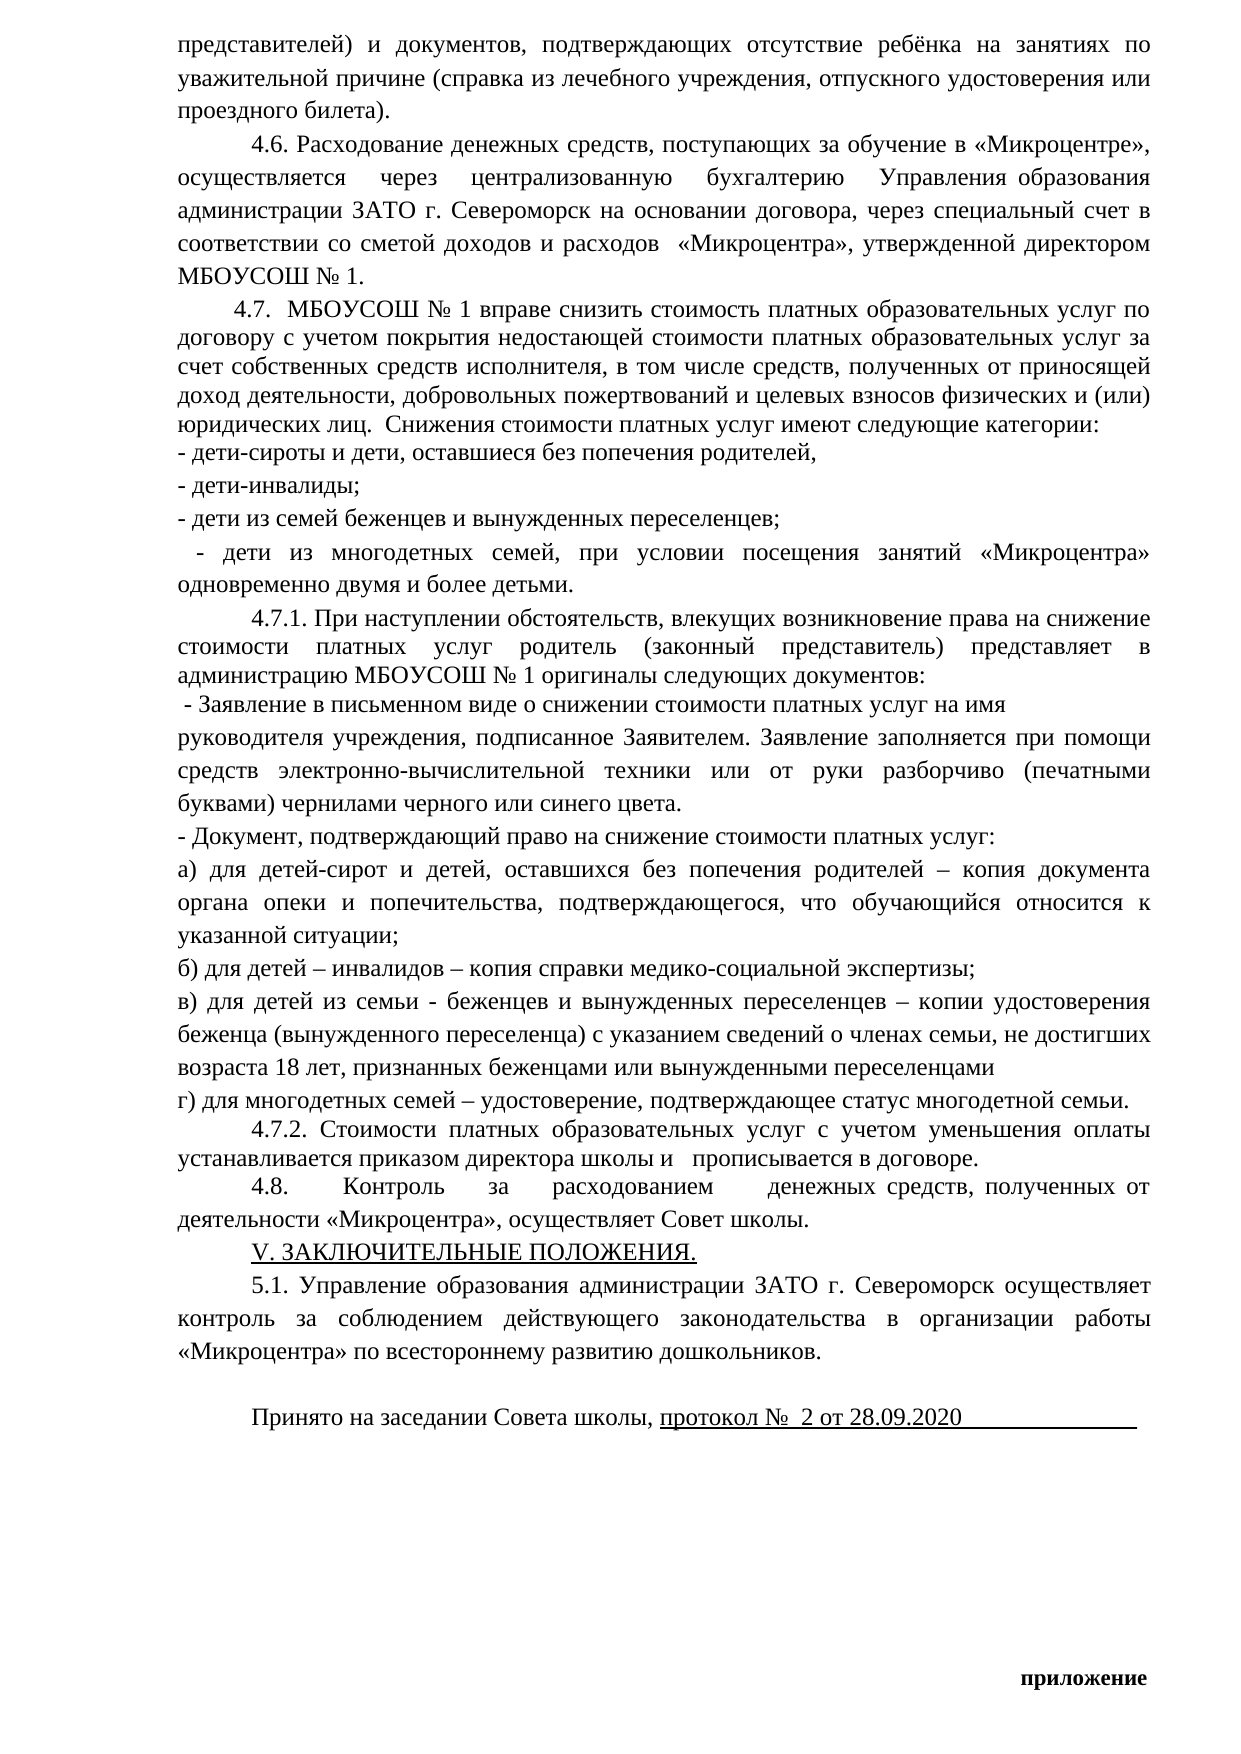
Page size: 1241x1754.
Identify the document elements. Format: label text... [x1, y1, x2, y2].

text - Заявление в письменном виде о снижении стоимости платных услуг на имя [177, 689, 1152, 718]
text 4.8. Контроль за расходованием денежных средств, полученных от деятельности «Микроцентра», осуществляет Совет школы. [177, 1171, 1152, 1233]
text - Документ, подтверждающий право на снижение стоимости платных услуг: [177, 821, 1152, 850]
text 4.6. Расходование денежных средств, поступающих за обучение в «Микроцентре», осуществляется через централизованную бухгалтерию Управления образования администрации ЗАТО г. Североморск на основании договора, через специальный счет в соответствии со сметой доходов и расходов «Микроцентра», утвержденной директором МБОУСОШ № 1. [177, 129, 1152, 289]
text - дети из многодетных семей, при условии посещения занятий «Микроцентра» одновременно двумя и более детьми. [177, 537, 1152, 598]
text 4.7.2. Стоимости платных образовательных услуг с учетом уменьшения оплаты устанавливается приказом директора школы и прописывается в договоре. [177, 1114, 1152, 1171]
text руководителя учреждения, подписанное Заявителем. Заявление заполняется при помощи средств электронно-вычислительной техники или от руки разборчиво (печатными буквами) чернилами черного или синего цвета. [177, 722, 1152, 817]
text в) для детей из семьи - беженцев и вынужденных переселенцев – копии удостоверения беженца (вынужденного переселенца) с указанием сведений о членах семьи, не достигших возраста 18 лет, признанных беженцами или вынужденными переселенцами [177, 986, 1152, 1081]
text V. ЗАКЛЮЧИТЕЛЬНЫЕ ПОЛОЖЕНИЯ. [177, 1237, 1152, 1266]
text 4.7.1. При наступлении обстоятельств, влекущих возникновение права на снижение стоимости платных услуг родитель (законный представитель) представляет в администрацию МБОУСОШ № 1 оригиналы следующих документов: [177, 603, 1152, 689]
text б) для детей – инвалидов – копия справки медико-социальной экспертизы; [177, 953, 1152, 982]
text а) для детей-сирот и детей, оставшихся без попечения родителей – копия документа органа опеки и попечительства, подтверждающегося, что обучающийся относится к указанной ситуации; [177, 854, 1152, 949]
text 4.7. МБОУСОШ № 1 вправе снизить стоимость платных образовательных услуг по договору с учетом покрытия недостающей стоимости платных образовательных услуг за счет собственных средств исполнителя, в том числе средств, полученных от приносящей доход деятельности, добровольных пожертвований и целевых взносов физических и (или) юридических лиц. Снижения стоимости платных услуг имеют следующие категории: [177, 294, 1152, 437]
text - дети из семей беженцев и вынужденных переселенцев; [177, 503, 1152, 532]
text Принято на заседании Совета школы, протокол №_2 от 28.09.2020______________ [177, 1402, 1152, 1431]
text приложение [177, 1664, 1147, 1690]
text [177, 29, 1152, 124]
text 5.1. Управление образования администрации ЗАТО г. Североморск осуществляет контроль за соблюдением действующего законодательства в организации работы «Микроцентра» по всестороннему развитию дошкольников. [177, 1270, 1152, 1365]
text - дети-сироты и дети, оставшиеся без попечения родителей, [177, 437, 1152, 466]
text г) для многодетных семей – удостоверение, подтверждающее статус многодетной семьи. [177, 1085, 1152, 1114]
text - дети-инвалиды; [177, 471, 1152, 499]
